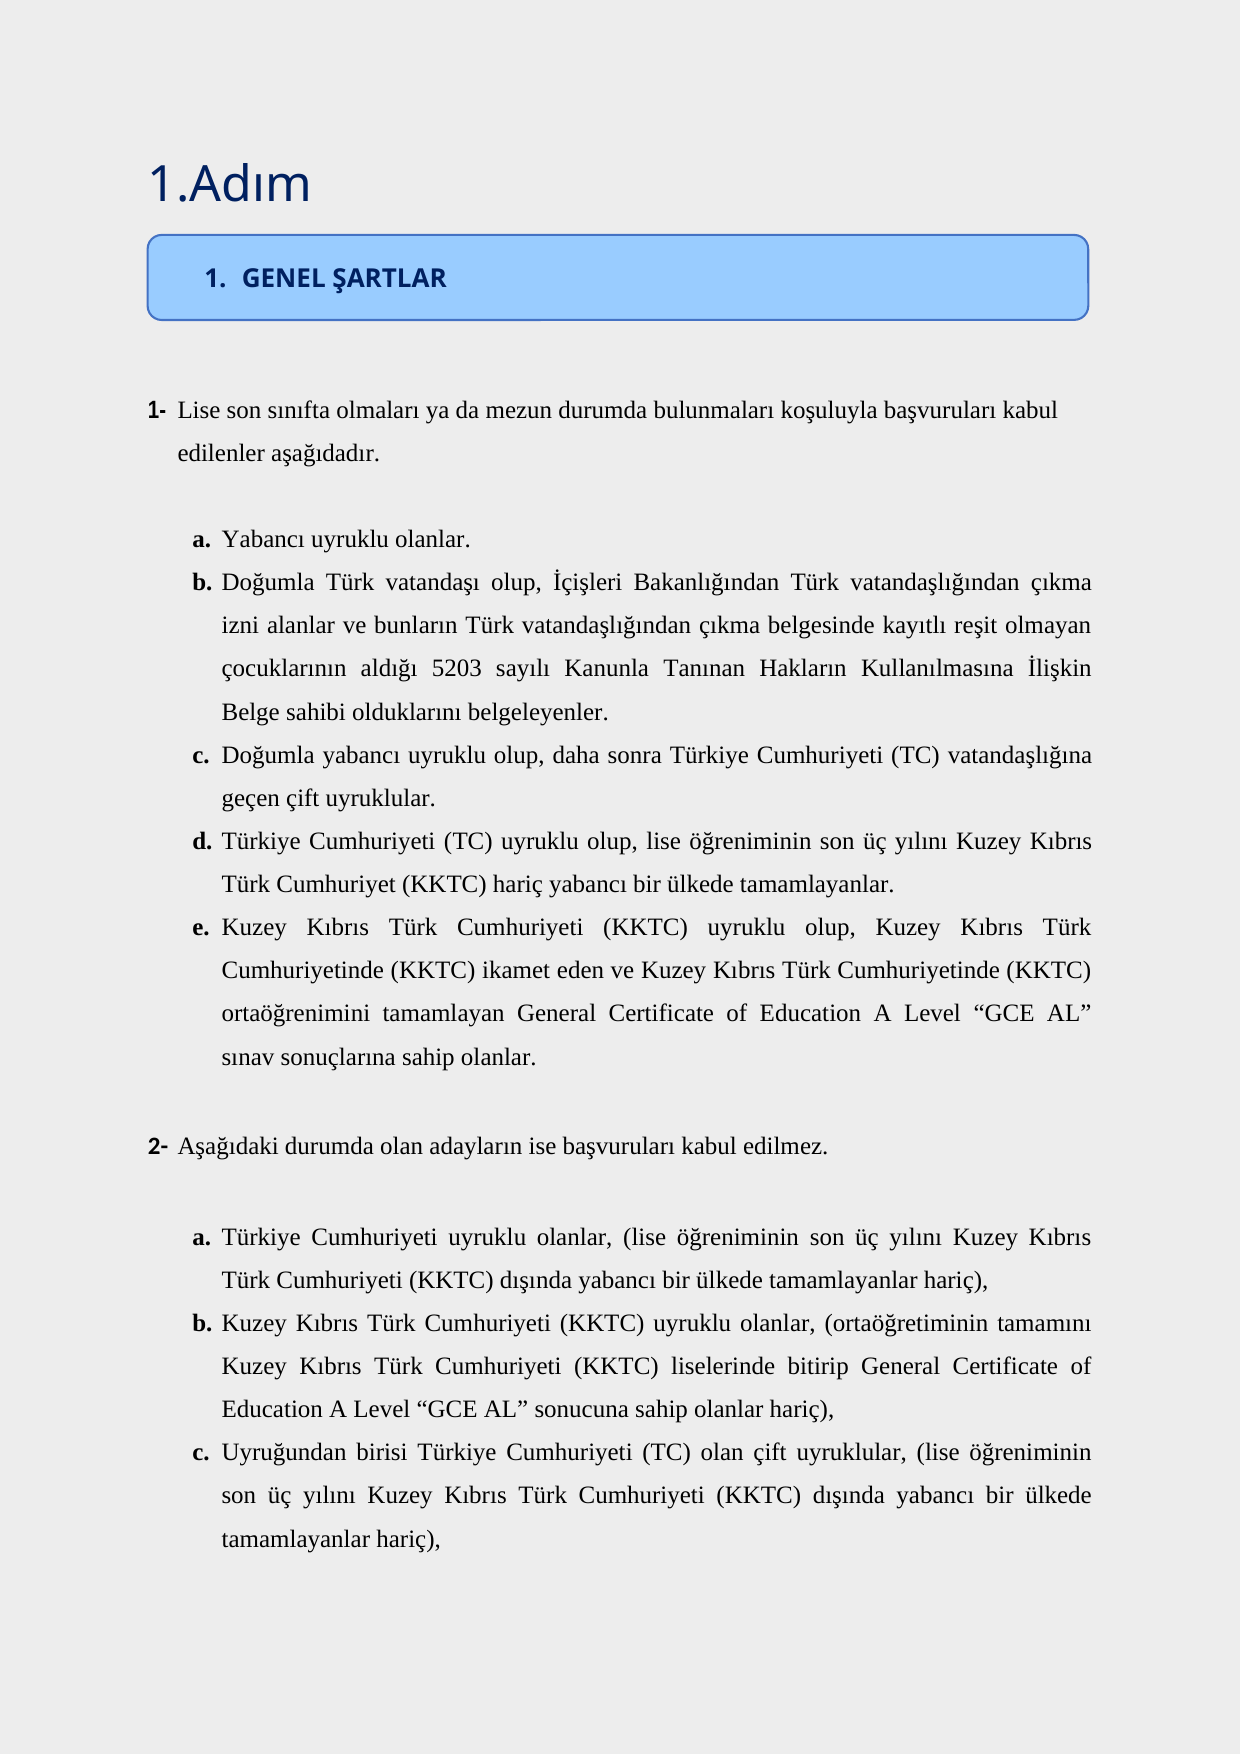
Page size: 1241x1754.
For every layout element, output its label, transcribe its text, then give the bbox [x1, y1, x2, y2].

list Doğumla yabancı uyruklu olup, daha sonra Türkiye Cumhuriyeti (TC) vatandaşlığına geçen çift uyruklular. [192, 740, 1093, 812]
list Doğumla Türk vatandaşı olup, İçişleri Bakanlığından Türk vatandaşlığından çıkma izni alanlar ve bunların Türk vatandaşlığından çıkma belgesinde kayıtlı reşit olmayan çocuklarının aldığı 5203 sayılı Kanunla Tanınan Hakların Kullanılmasına İlişkin Belge sahibi olduklarını belgeleyenler. [192, 567, 1093, 725]
list Türkiye Cumhuriyeti (TC) uyruklu olup, lise öğreniminin son üç yılını Kuzey Kıbrıs Türk Cumhuriyet (KKTC) hariç yabancı bir ülkede tamamlayanlar. [192, 826, 1093, 898]
list Kuzey Kıbrıs Türk Cumhuriyeti (KKTC) uyruklu olanlar, (ortaöğretiminin tamamını Kuzey Kıbrıs Türk Cumhuriyeti (KKTC) liselerinde bitirip General Certificate of Education A Level “GCE AL” sonucuna sahip olanlar hariç), [192, 1308, 1093, 1423]
list Türkiye Cumhuriyeti uyruklu olanlar, (lise öğreniminin son üç yılını Kuzey Kıbrıs Türk Cumhuriyeti (KKTC) dışında yabancı bir ülkede tamamlayanlar hariç), [192, 1222, 1093, 1294]
list Yabancı uyruklu olanlar. [192, 524, 1093, 553]
list Kuzey Kıbrıs Türk Cumhuriyeti (KKTC) uyruklu olup, Kuzey Kıbrıs Türk Cumhuriyetinde (KKTC) ikamet eden ve Kuzey Kıbrıs Türk Cumhuriyetinde (KKTC) ortaöğrenimini tamamlayan General Certificate of Education A Level “GCE AL” sınav sonuçlarına sahip olanlar. [192, 912, 1093, 1070]
list Uyruğundan birisi Türkiye Cumhuriyeti (TC) olan çift uyruklular, (lise öğreniminin son üç yılını Kuzey Kıbrıs Türk Cumhuriyeti (KKTC) dışında yabancı bir ülkede tamamlayanlar hariç), [192, 1437, 1093, 1552]
list Lise son sınıfta olmaları ya da mezun durumda bulunmaları koşuluyla başvuruları kabul edilenler aşağıdadır. [148, 395, 1093, 467]
list Aşağıdaki durumda olan adayların ise başvuruları kabul edilmez. [148, 1130, 1093, 1161]
list 1.Adım [148, 148, 1093, 216]
